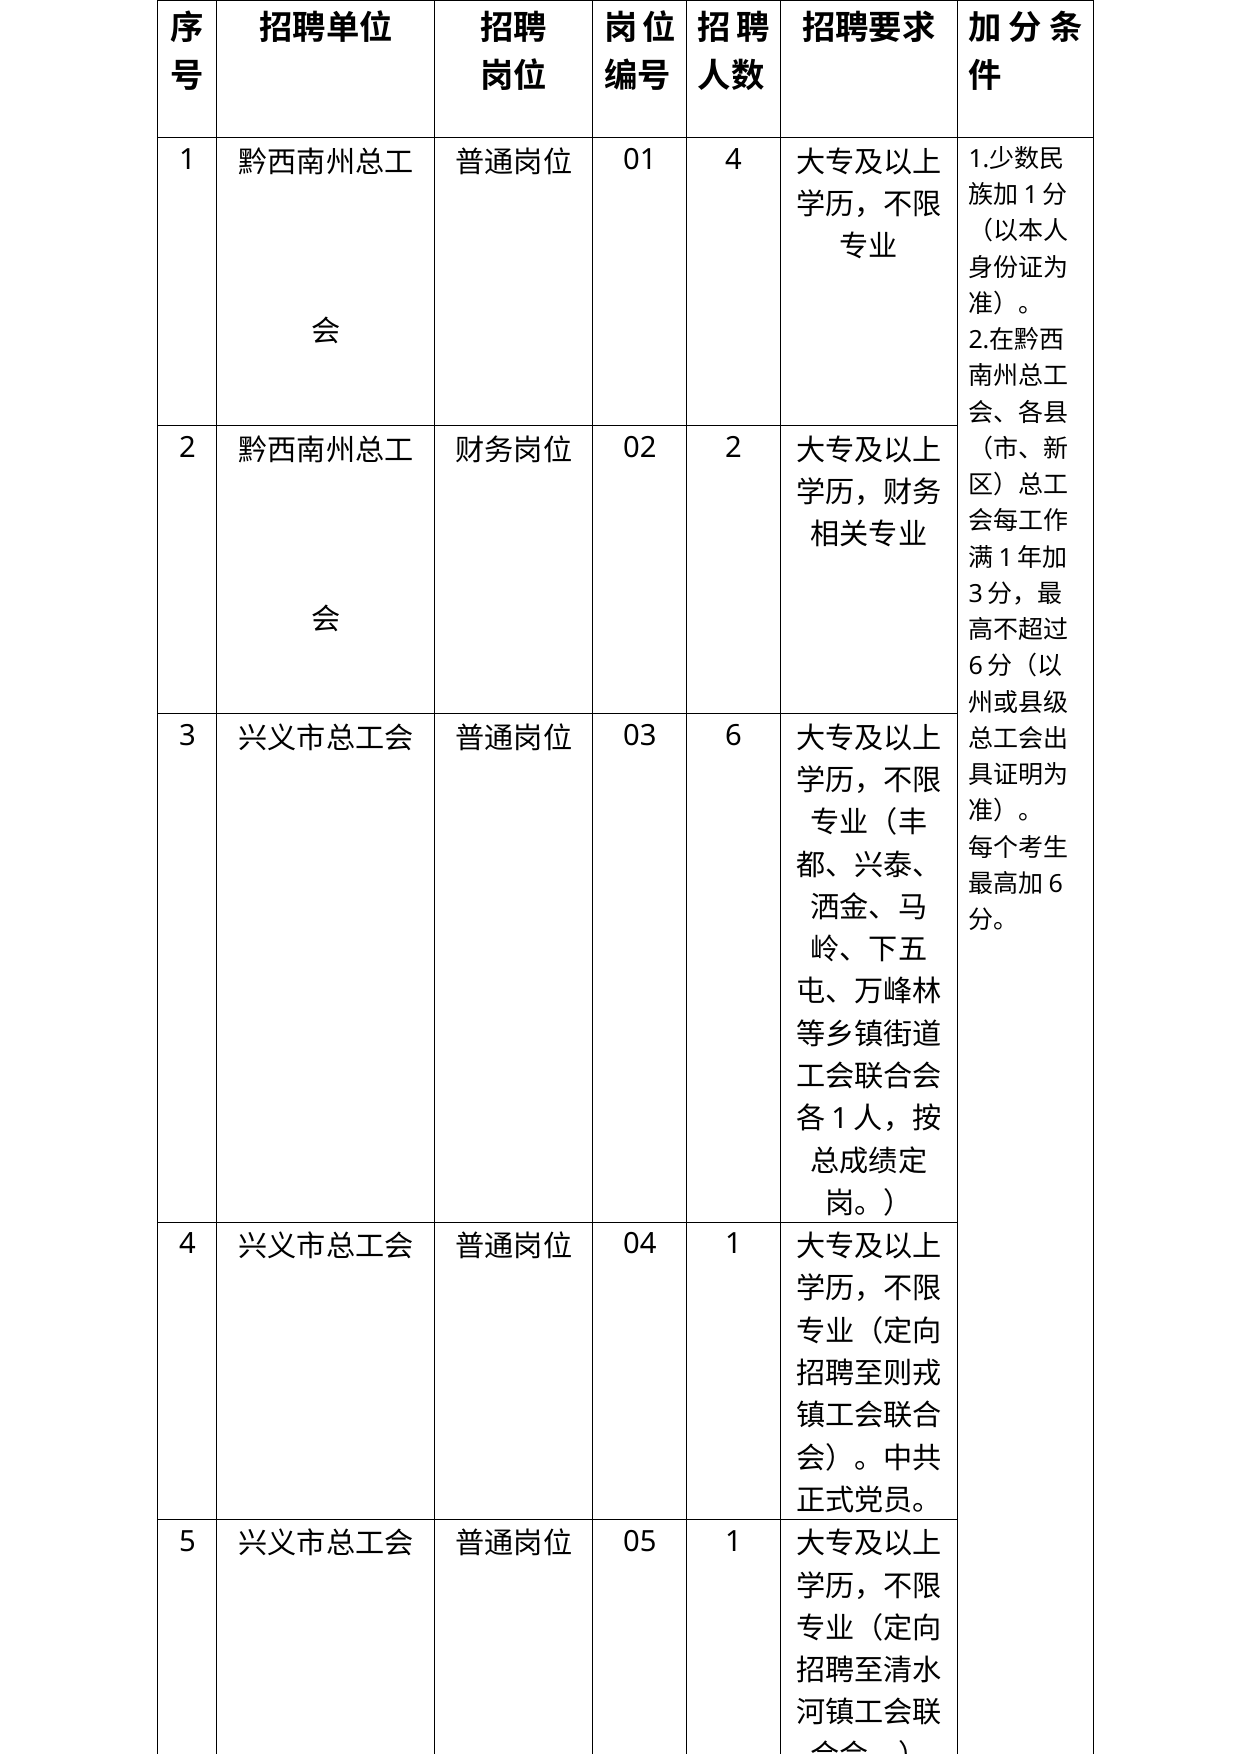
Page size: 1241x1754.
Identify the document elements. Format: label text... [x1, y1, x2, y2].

table_header 招聘单位 [217, 1, 434, 137]
table_cell 兴义市总工会 [217, 1223, 434, 1519]
table_cell 黔西南州总工会 [217, 426, 434, 713]
table_cell 大专及以上学历，不限专业（定向招聘至清水河镇工会联合会。） [781, 1520, 957, 1754]
table_cell 普通岗位 [435, 714, 592, 1222]
table_cell 普通岗位 [435, 1223, 592, 1519]
table_header 招聘 岗位 [435, 1, 592, 137]
table_cell 普通岗位 [435, 138, 592, 425]
table_cell 04 [593, 1223, 686, 1519]
table_cell 大专及以上学历，不限专业 [781, 138, 957, 425]
table_header 招聘要求 [781, 1, 957, 137]
table_cell 2 [158, 426, 216, 713]
table_cell 01 [593, 138, 686, 425]
table_header 加分条件 [958, 1, 1093, 137]
table_cell 02 [593, 426, 686, 713]
table_cell 兴义市总工会 [217, 1520, 434, 1754]
table_header 序号 [158, 1, 216, 137]
table_cell 普通岗位 [435, 1520, 592, 1754]
table_cell 5 [158, 1520, 216, 1754]
table_cell 4 [687, 138, 780, 425]
table_cell 03 [593, 714, 686, 1222]
table_cell 兴义市总工会 [217, 714, 434, 1222]
table_cell 2 [687, 426, 780, 713]
table_cell 大专及以上学历，不限专业（定向招聘至则戎镇工会联合会）。中共正式党员。 [781, 1223, 957, 1519]
table_cell 3 [158, 714, 216, 1222]
table_cell 1 [687, 1223, 780, 1519]
table_cell 黔西南州总工会 [217, 138, 434, 425]
table_header 招聘人数 [687, 1, 780, 137]
table_cell 财务岗位 [435, 426, 592, 713]
table_cell 大专及以上学历，不限专业（丰都、兴泰、洒金、马岭、下五屯、万峰林等乡镇街道工会联合会各1人，按总成绩定岗。） [781, 714, 957, 1222]
table_cell 大专及以上学历，财务相关专业 [781, 426, 957, 713]
table_cell 6 [687, 714, 780, 1222]
table_cell 1.少数民族加1分（以本人身份证为准）。 2.在黔西南州总工会、各县（市、新区）总工会每工作满1年加3分，最高不超过6分（以州或县级总工会出具证明为准）。 每个考生最高加6分。 [958, 138, 1093, 1754]
table_cell 1 [687, 1520, 780, 1754]
table_header 岗位编号 [593, 1, 686, 137]
table_cell 1 [158, 138, 216, 425]
table_cell 4 [158, 1223, 216, 1519]
table_cell 05 [593, 1520, 686, 1754]
